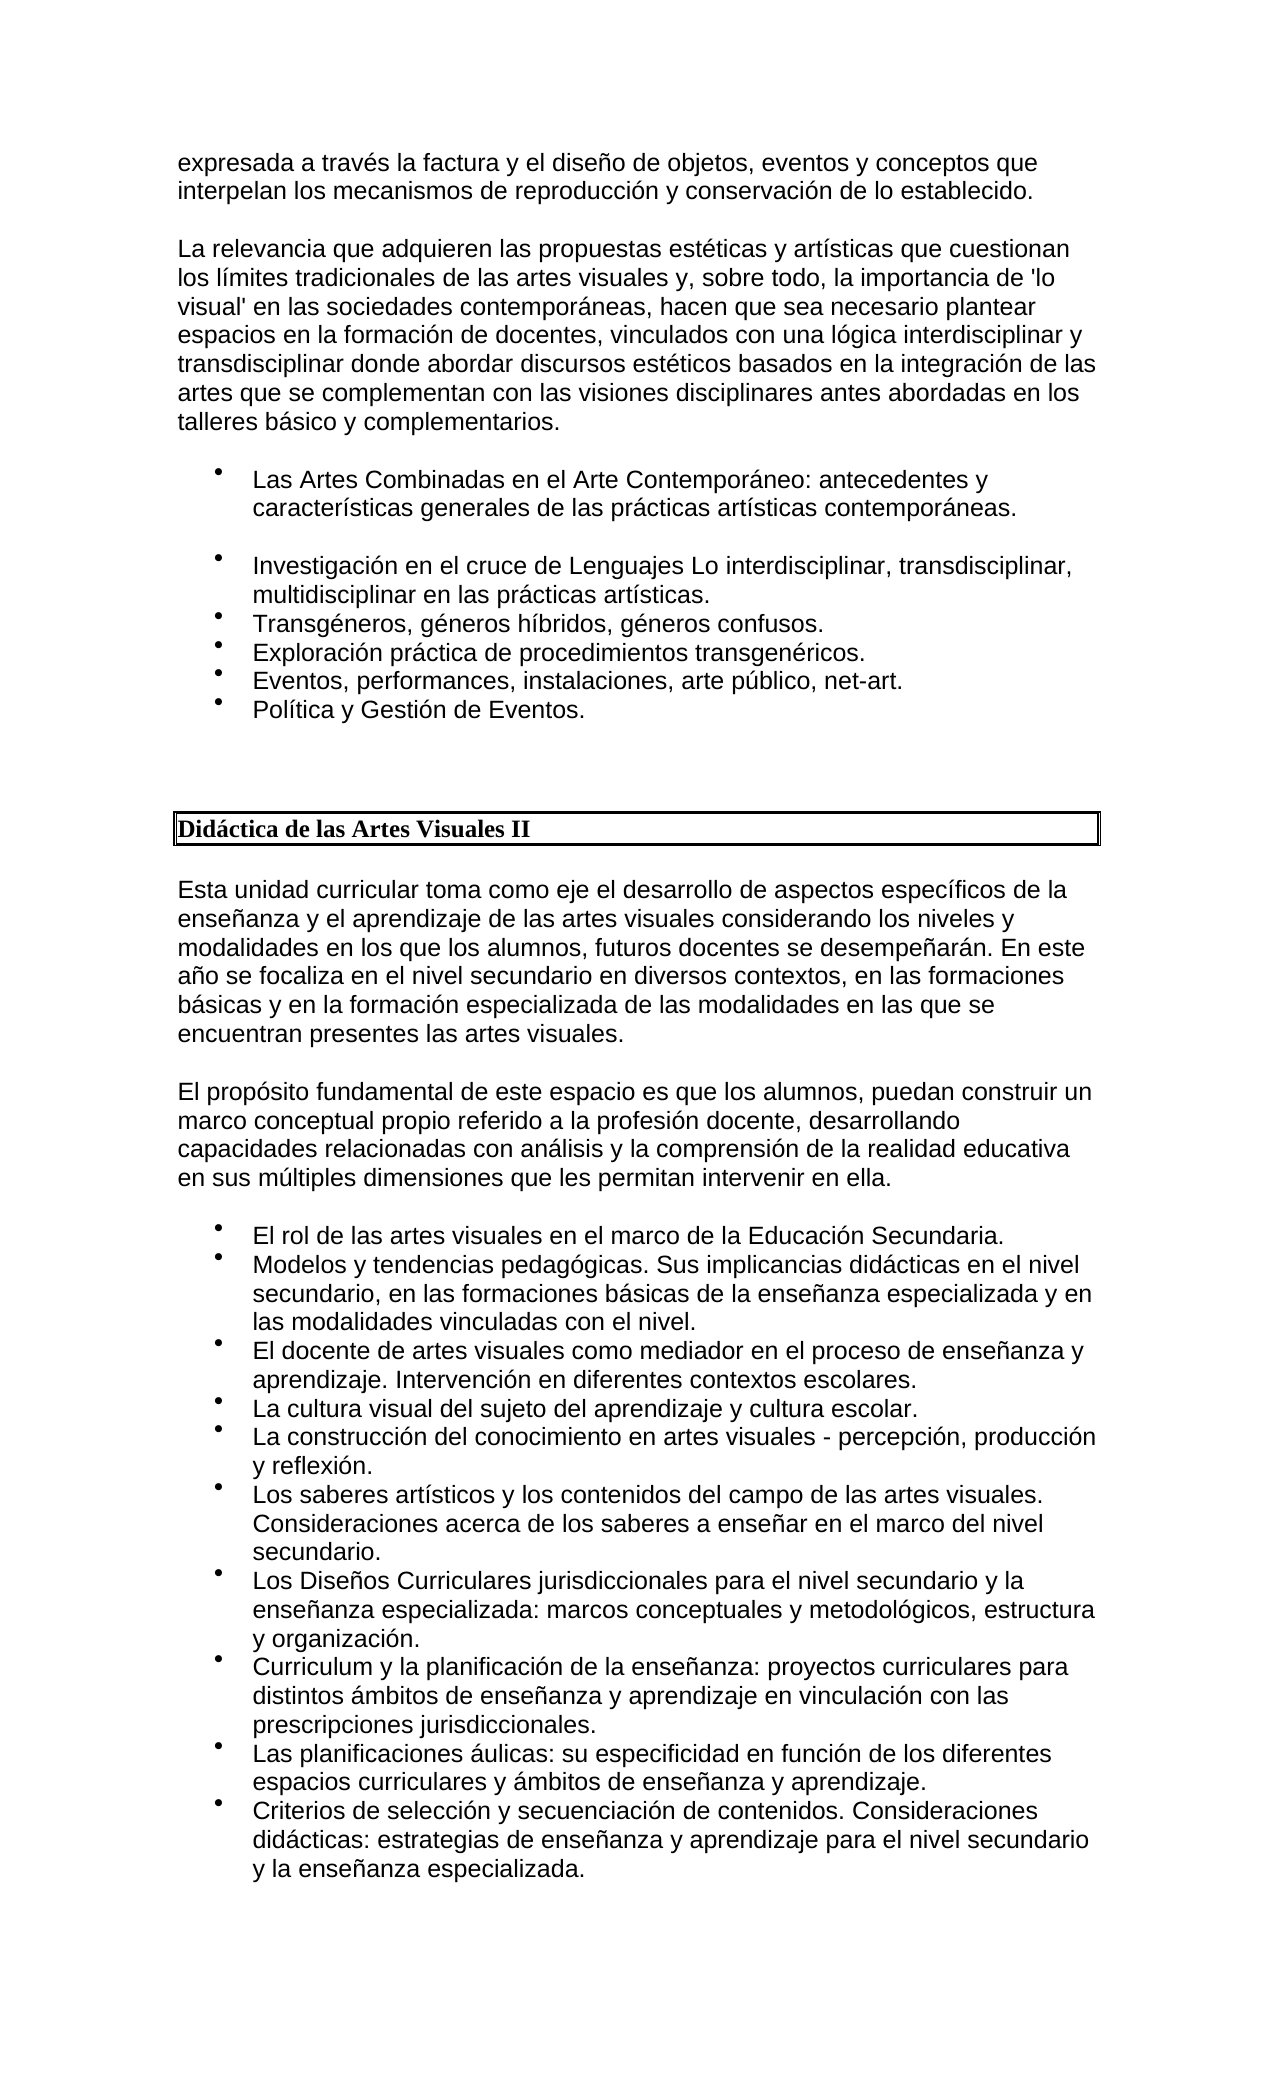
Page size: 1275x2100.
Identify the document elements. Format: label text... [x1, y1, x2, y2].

list Curriculum y la planificación de la enseñanza: proyectos curriculares para distintos ámbitos de enseñanza y aprendizaje en vinculación con las prescripciones jurisdiccionales. [215, 1652, 1098, 1739]
text El propósito fundamental de este espacio es que los alumnos, puedan construir un marco conceptual propio referido a la profesión docente, desarrollando capacidades relacionadas con análisis y la comprensión de la realidad educativa en sus múltiples dimensiones que les permitan intervenir en ella. [177, 1077, 1098, 1192]
list Eventos, performances, instalaciones, arte público, net-art. [215, 666, 1098, 695]
list El rol de las artes visuales en el marco de la Educación Secundaria. [215, 1221, 1098, 1250]
list Las planificaciones áulicas: su especificidad en función de los diferentes espacios curriculares y ámbitos de enseñanza y aprendizaje. [215, 1739, 1098, 1796]
list Política y Gestión de Eventos. [215, 695, 1098, 724]
list Los saberes artísticos y los contenidos del campo de las artes visuales. Consideraciones acerca de los saberes a enseñar en el marco del nivel secundario. [215, 1480, 1098, 1566]
list Criterios de selección y secuenciación de contenidos. Consideraciones didácticas: estrategias de enseñanza y aprendizaje para el nivel secundario y la enseñanza especializada. [215, 1796, 1098, 1882]
text Esta unidad curricular toma como eje el desarrollo de aspectos específicos de la enseñanza y el aprendizaje de las artes visuales considerando los niveles y modalidades en los que los alumnos, futuros docentes se desempeñarán. En este año se focaliza en el nivel secundario en diversos contextos, en las formaciones básicas y en la formación especializada de las modalidades en las que se encuentran presentes las artes visuales. [177, 875, 1098, 1048]
text La relevancia que adquieren las propuestas estéticas y artísticas que cuestionan los límites tradicionales de las artes visuales y, sobre todo, la importancia de 'lo visual' en las sociedades contemporáneas, hacen que sea necesario plantear espacios en la formación de docentes, vinculados con una lógica interdisciplinar y transdisciplinar donde abordar discursos estéticos basados en la integración de las artes que se complementan con las visiones disciplinares antes abordadas en los talleres básico y complementarios. [177, 234, 1098, 436]
table_header Didáctica de las Artes Visuales II [177, 814, 1097, 843]
list La construcción del conocimiento en artes visuales - percepción, producción y reflexión. [215, 1422, 1098, 1480]
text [177, 148, 1098, 205]
list La cultura visual del sujeto del aprendizaje y cultura escolar. [215, 1394, 1098, 1422]
list El docente de artes visuales como mediador en el proceso de enseñanza y aprendizaje. Intervención en diferentes contextos escolares. [215, 1336, 1098, 1394]
list Transgéneros, géneros híbridos, géneros confusos. [215, 609, 1098, 638]
list Los Diseños Curriculares jurisdiccionales para el nivel secundario y la enseñanza especializada: marcos conceptuales y metodológicos, estructura y organización. [215, 1566, 1098, 1652]
list Exploración práctica de procedimientos transgenéricos. [215, 638, 1098, 666]
list Modelos y tendencias pedagógicas. Sus implicancias didácticas en el nivel secundario, en las formaciones básicas de la enseñanza especializada y en las modalidades vinculadas con el nivel. [215, 1250, 1098, 1336]
list Investigación en el cruce de Lenguajes Lo interdisciplinar, transdisciplinar, multidisciplinar en las prácticas artísticas. [215, 551, 1098, 609]
list Las Artes Combinadas en el Arte Contemporáneo: antecedentes y características generales de las prácticas artísticas contemporáneas. [215, 465, 1098, 522]
